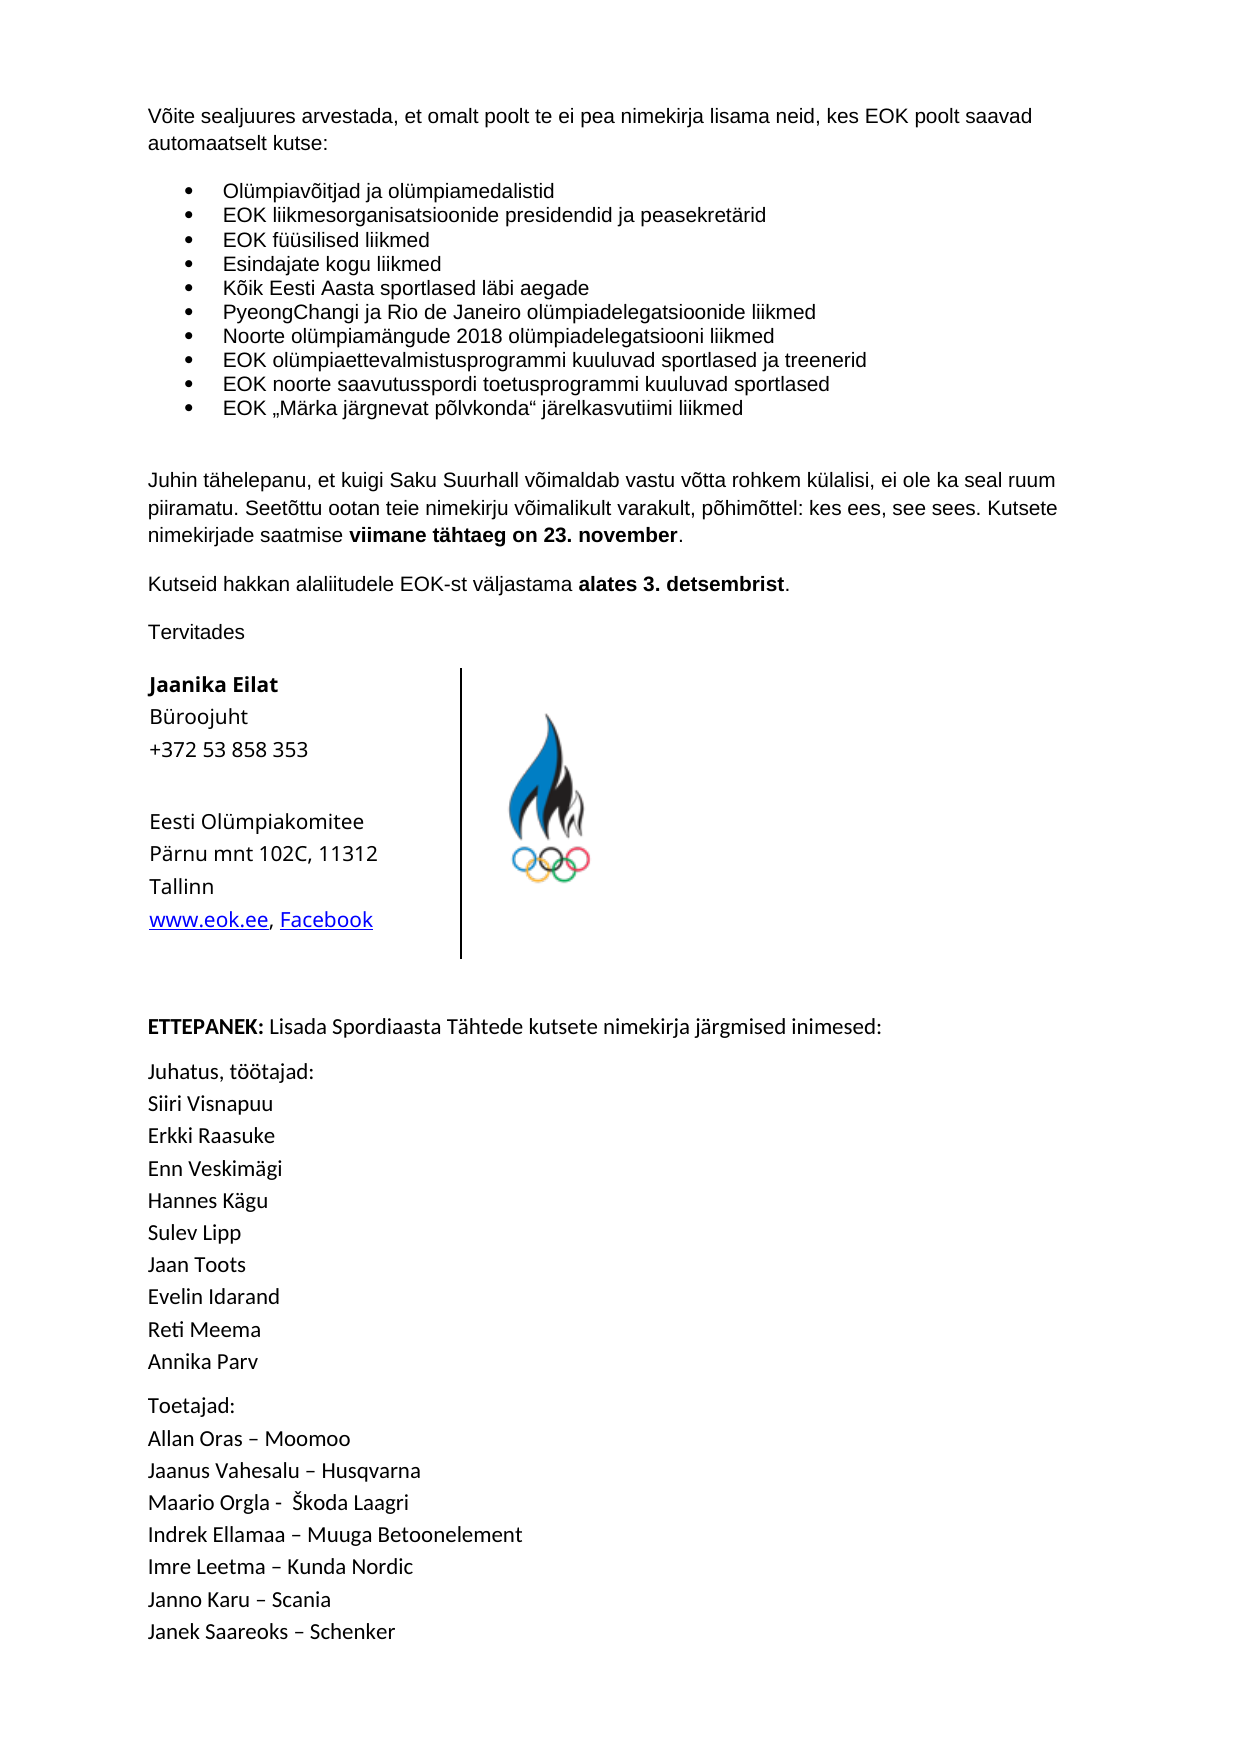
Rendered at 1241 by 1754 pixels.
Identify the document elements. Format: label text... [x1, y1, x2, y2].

text Kutseid hakkan alaliitudele EOK-st väljastama alates 3. detsembrist. [148, 572, 1093, 596]
text Allan Oras – Moomoo [148, 1424, 1093, 1452]
text Siiri Visnapuu [148, 1089, 1093, 1117]
list EOK füüsilised liikmed [185, 227, 1093, 251]
text Indrek Ellamaa – Muuga Betoonelement [148, 1520, 1093, 1548]
text Tervitades [148, 620, 1093, 644]
list Noorte olümpiamängude 2018 olümpiadelegatsiooni liikmed [185, 324, 1093, 348]
list PyeongChangi ja Rio de Janeiro olümpiadelegatsioonide liikmed [185, 299, 1093, 324]
list Olümpiavõitjad ja olümpiamedalistid [185, 179, 1093, 203]
text Maario Orgla - Škoda Laagri [148, 1488, 1093, 1516]
text Erkki Raasuke [148, 1122, 1093, 1149]
text Sulev Lipp [148, 1218, 1093, 1246]
text Enn Veskimägi [148, 1154, 1093, 1182]
text Juhin tähelepanu, et kuigi Saku Suurhall võimaldab vastu võtta rohkem külalisi, ei ole ka seal ruum piiramatu. Seetõttu ootan teie nimekirju võimalikult varakult, põhimõttel: kes ees, see sees. Kutsete nimekirjade saatmise viimane tähtaeg on 23. november. [148, 468, 1093, 547]
list EOK liikmesorganisatsioonide presidendid ja peasekretärid [185, 203, 1093, 227]
table_header [462, 668, 633, 959]
list EOK olümpiaettevalmistusprogrammi kuuluvad sportlased ja treenerid [185, 348, 1093, 372]
picture [486, 701, 609, 902]
text Toetajad: [148, 1392, 1093, 1419]
text Hannes Kägu [148, 1186, 1093, 1214]
list Kõik Eesti Aasta sportlased läbi aegade [185, 276, 1093, 299]
text Juhatus, töötajad: [148, 1057, 1093, 1085]
table_header [148, 668, 460, 959]
text Jaanus Vahesalu – Husqvarna [148, 1456, 1093, 1484]
text Jaan Toots Evelin Idarand Reti Meema Annika Parv [148, 1250, 1093, 1375]
list Esindajate kogu liikmed [185, 251, 1093, 276]
text Imre Leetma – Kunda Nordic [148, 1552, 1093, 1581]
text Janek Saareoks – Schenker [148, 1617, 1093, 1645]
list EOK „Märka järgnevat põlvkonda“ järelkasvutiimi liikmed [185, 396, 1093, 420]
list EOK noorte saavutusspordi toetusprogrammi kuuluvad sportlased [185, 372, 1093, 396]
text Janno Karu – Scania [148, 1585, 1093, 1613]
text ETTEPANEK: Lisada Spordiaasta Tähtede kutsete nimekirja järgmised inimesed: [148, 1012, 1093, 1041]
text Võite sealjuures arvestada, et omalt poolt te ei pea nimekirja lisama neid, kes EOK poolt saavad automaatselt kutse: [148, 103, 1093, 155]
